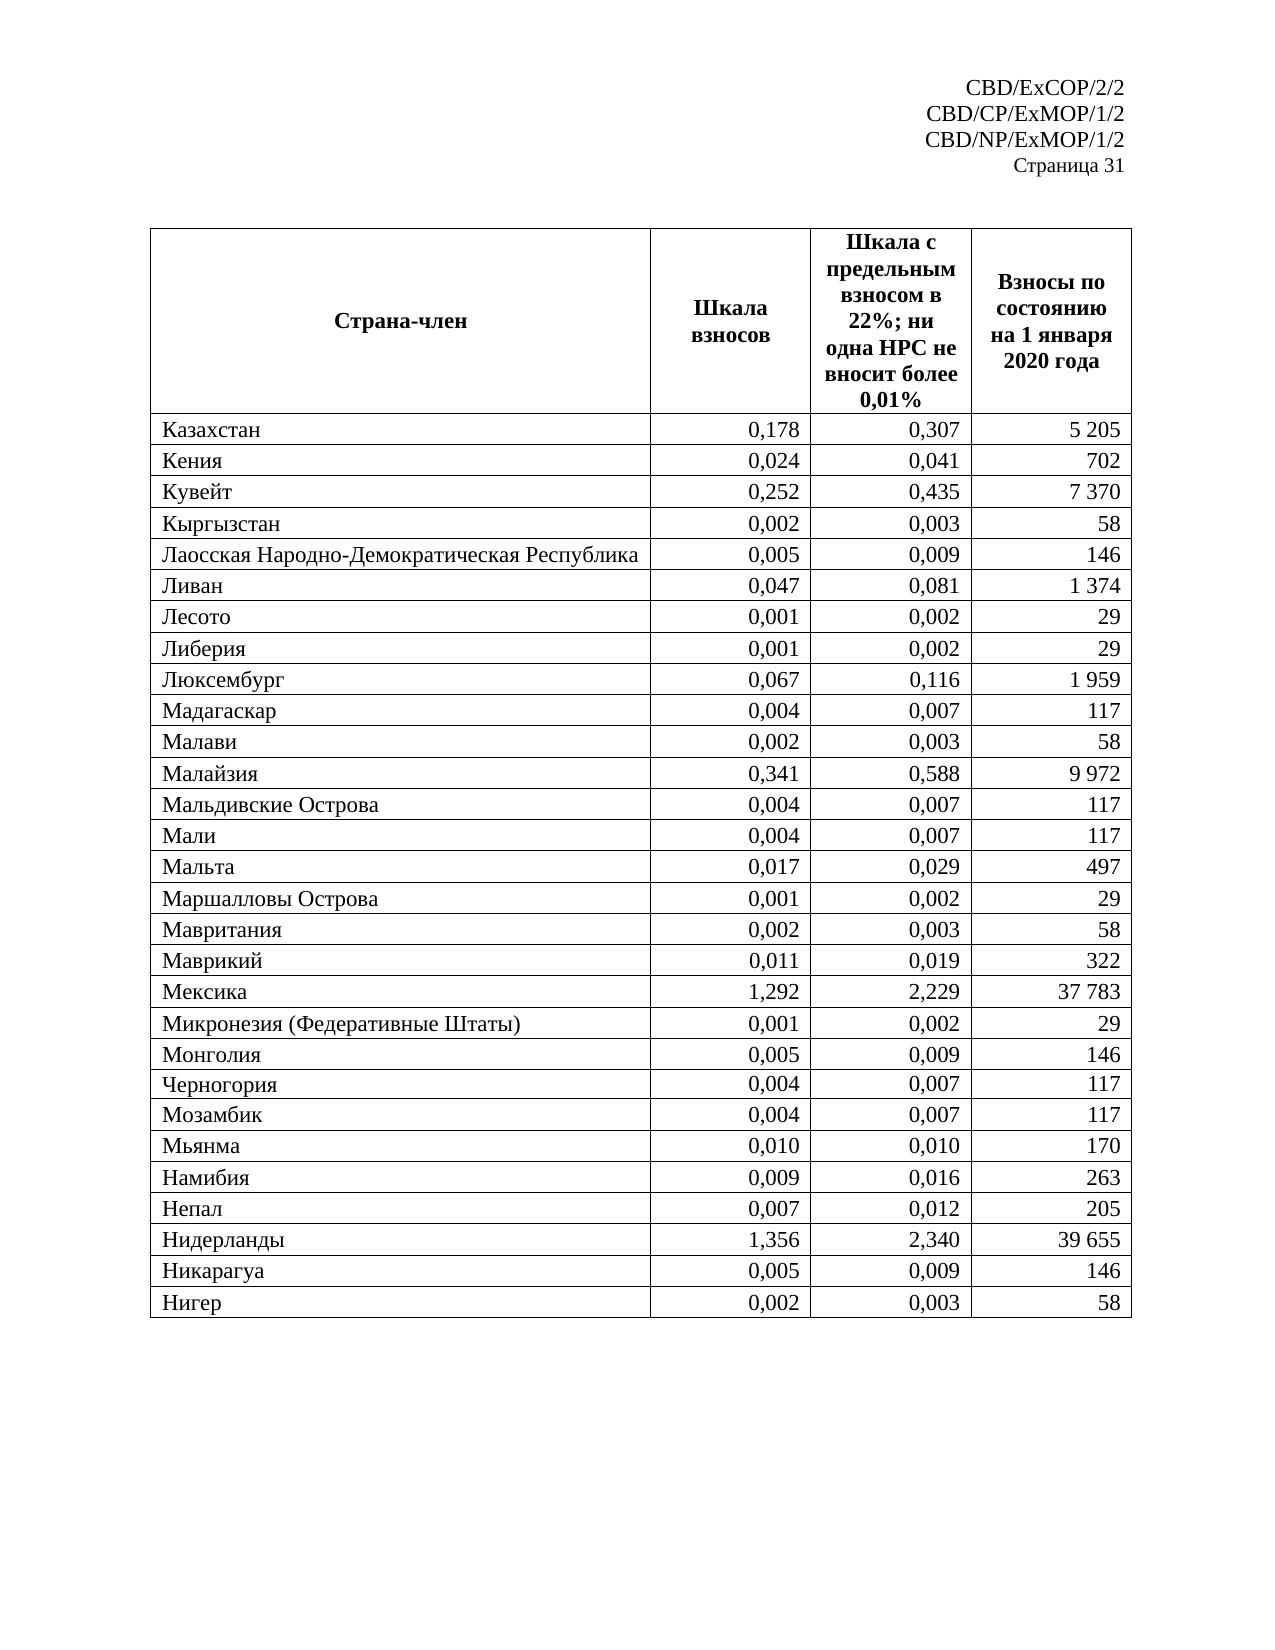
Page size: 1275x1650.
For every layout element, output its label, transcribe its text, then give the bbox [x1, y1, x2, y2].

table_cell Лаосская Народно-Демократическая Республика [151, 539, 650, 569]
table_header Шкала взносов [651, 229, 810, 413]
table_cell 9 972 [972, 758, 1131, 788]
table_cell Маршалловы Острова [151, 883, 650, 913]
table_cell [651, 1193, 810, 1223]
table_cell 0,081 [811, 570, 971, 600]
table_cell 0,001 [651, 883, 810, 913]
table_cell 0,116 [811, 664, 971, 694]
table_cell 1,292 [651, 976, 810, 1007]
table_cell 29 [972, 883, 1131, 913]
table_cell Малайзия [151, 758, 650, 788]
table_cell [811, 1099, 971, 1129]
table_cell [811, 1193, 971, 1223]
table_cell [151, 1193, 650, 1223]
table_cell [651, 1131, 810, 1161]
table_cell 0,002 [811, 883, 971, 913]
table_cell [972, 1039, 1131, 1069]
table_cell 0,003 [811, 726, 971, 757]
table_cell Казахстан [151, 414, 650, 444]
table_cell 5 205 [972, 414, 1131, 444]
table_cell Микронезия (Федеративные Штаты) [151, 1008, 650, 1038]
table_cell Мальдивские Острова [151, 789, 650, 819]
table_cell 37 783 [972, 976, 1131, 1007]
table_cell 58 [972, 508, 1131, 538]
table_cell Мали [151, 820, 650, 850]
table_cell 2,229 [811, 976, 971, 1007]
table_cell Кувейт [151, 476, 650, 507]
table_cell 0,252 [651, 476, 810, 507]
table_cell Мавритания [151, 914, 650, 944]
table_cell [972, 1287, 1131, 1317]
table_cell 0,001 [651, 1008, 810, 1038]
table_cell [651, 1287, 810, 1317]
table_cell 117 [972, 820, 1131, 850]
table_cell 0,007 [811, 789, 971, 819]
table_cell 0,001 [651, 601, 810, 632]
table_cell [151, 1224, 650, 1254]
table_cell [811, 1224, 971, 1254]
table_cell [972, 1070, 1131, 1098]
table_cell Ливан [151, 570, 650, 600]
table_cell 0,002 [651, 726, 810, 757]
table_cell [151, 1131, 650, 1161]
table_cell 58 [972, 726, 1131, 757]
table_cell 0,307 [811, 414, 971, 444]
table_cell 0,011 [651, 945, 810, 975]
table_cell 0,003 [811, 508, 971, 538]
table_cell 0,002 [811, 633, 971, 663]
table_cell 0,041 [811, 445, 971, 475]
table_cell 0,003 [811, 914, 971, 944]
table_cell 0,004 [651, 695, 810, 725]
table_cell 0,004 [651, 789, 810, 819]
table_cell 0,009 [811, 539, 971, 569]
table_cell 29 [972, 601, 1131, 632]
table_cell 0,002 [811, 601, 971, 632]
table_cell Мальта [151, 851, 650, 882]
table_cell 29 [972, 1008, 1131, 1038]
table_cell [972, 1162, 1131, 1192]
table_cell 146 [972, 539, 1131, 569]
table_cell 0,002 [651, 914, 810, 944]
table_cell 0,029 [811, 851, 971, 882]
table_cell 7 370 [972, 476, 1131, 507]
table_cell 0,004 [651, 820, 810, 850]
table_cell 0,002 [651, 508, 810, 538]
table_cell 702 [972, 445, 1131, 475]
table_cell Малави [151, 726, 650, 757]
table_cell 0,178 [651, 414, 810, 444]
table_cell 0,435 [811, 476, 971, 507]
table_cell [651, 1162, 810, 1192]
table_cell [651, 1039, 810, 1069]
table_cell 1 374 [972, 570, 1131, 600]
table_cell 58 [972, 914, 1131, 944]
table_cell 0,019 [811, 945, 971, 975]
table_header Страна-член [151, 229, 650, 413]
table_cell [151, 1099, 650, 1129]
table_cell 0,341 [651, 758, 810, 788]
table_cell Маврикий [151, 945, 650, 975]
table_cell 1 959 [972, 664, 1131, 694]
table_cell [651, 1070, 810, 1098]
table_cell 0,017 [651, 851, 810, 882]
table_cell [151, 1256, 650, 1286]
table_cell Мексика [151, 976, 650, 1007]
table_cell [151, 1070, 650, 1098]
table_cell 0,588 [811, 758, 971, 788]
table_cell 0,001 [651, 633, 810, 663]
table_cell 0,007 [811, 820, 971, 850]
table_cell 117 [972, 695, 1131, 725]
table_cell 497 [972, 851, 1131, 882]
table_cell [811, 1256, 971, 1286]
table_cell 0,007 [811, 695, 971, 725]
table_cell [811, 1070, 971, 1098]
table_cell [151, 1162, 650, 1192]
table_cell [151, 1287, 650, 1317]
table_cell 0,047 [651, 570, 810, 600]
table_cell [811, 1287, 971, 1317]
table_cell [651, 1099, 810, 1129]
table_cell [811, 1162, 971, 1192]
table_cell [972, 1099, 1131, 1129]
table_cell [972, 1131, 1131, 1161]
table_cell 117 [972, 789, 1131, 819]
table_cell 0,024 [651, 445, 810, 475]
table_cell 322 [972, 945, 1131, 975]
table_cell Кения [151, 445, 650, 475]
table_cell 0,067 [651, 664, 810, 694]
table_cell Кыргызстан [151, 508, 650, 538]
table_header Шкала с предельным взносом в 22%; ни одна НРС не вносит более 0,01% [811, 229, 971, 413]
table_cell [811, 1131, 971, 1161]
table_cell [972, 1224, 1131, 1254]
table_cell 29 [972, 633, 1131, 663]
table_cell 0,002 [811, 1008, 971, 1038]
table_cell Монголия [151, 1039, 650, 1069]
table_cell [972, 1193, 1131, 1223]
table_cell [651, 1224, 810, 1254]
table_cell Лесото [151, 601, 650, 632]
table_cell Люксембург [151, 664, 650, 694]
table_cell Мадагаскар [151, 695, 650, 725]
table_cell Либерия [151, 633, 650, 663]
table_header Взносы по состоянию на 1 января 2020 года [972, 229, 1131, 413]
table_cell 0,005 [651, 539, 810, 569]
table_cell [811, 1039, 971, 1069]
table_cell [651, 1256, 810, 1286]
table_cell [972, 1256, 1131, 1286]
